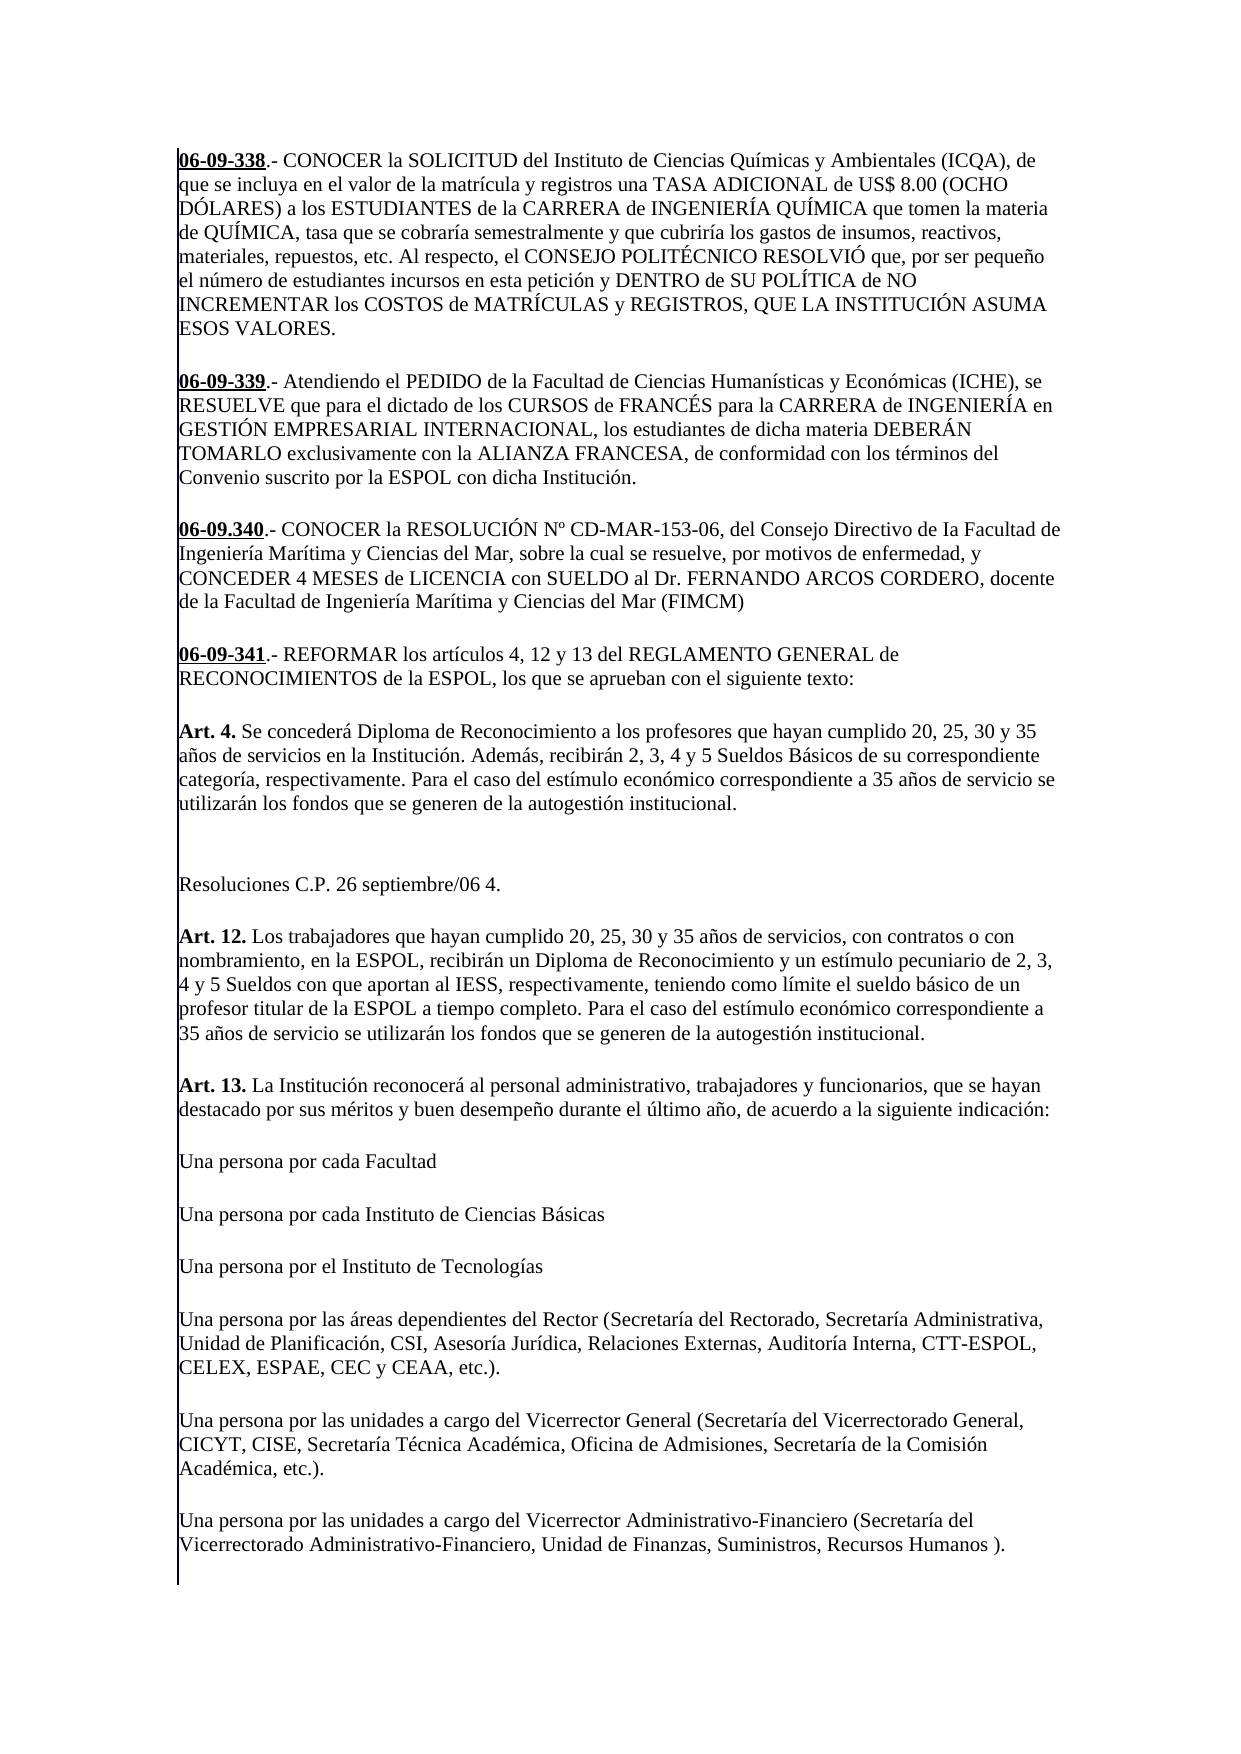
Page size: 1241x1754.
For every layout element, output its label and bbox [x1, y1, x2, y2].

table_cell [179, 148, 1063, 1585]
